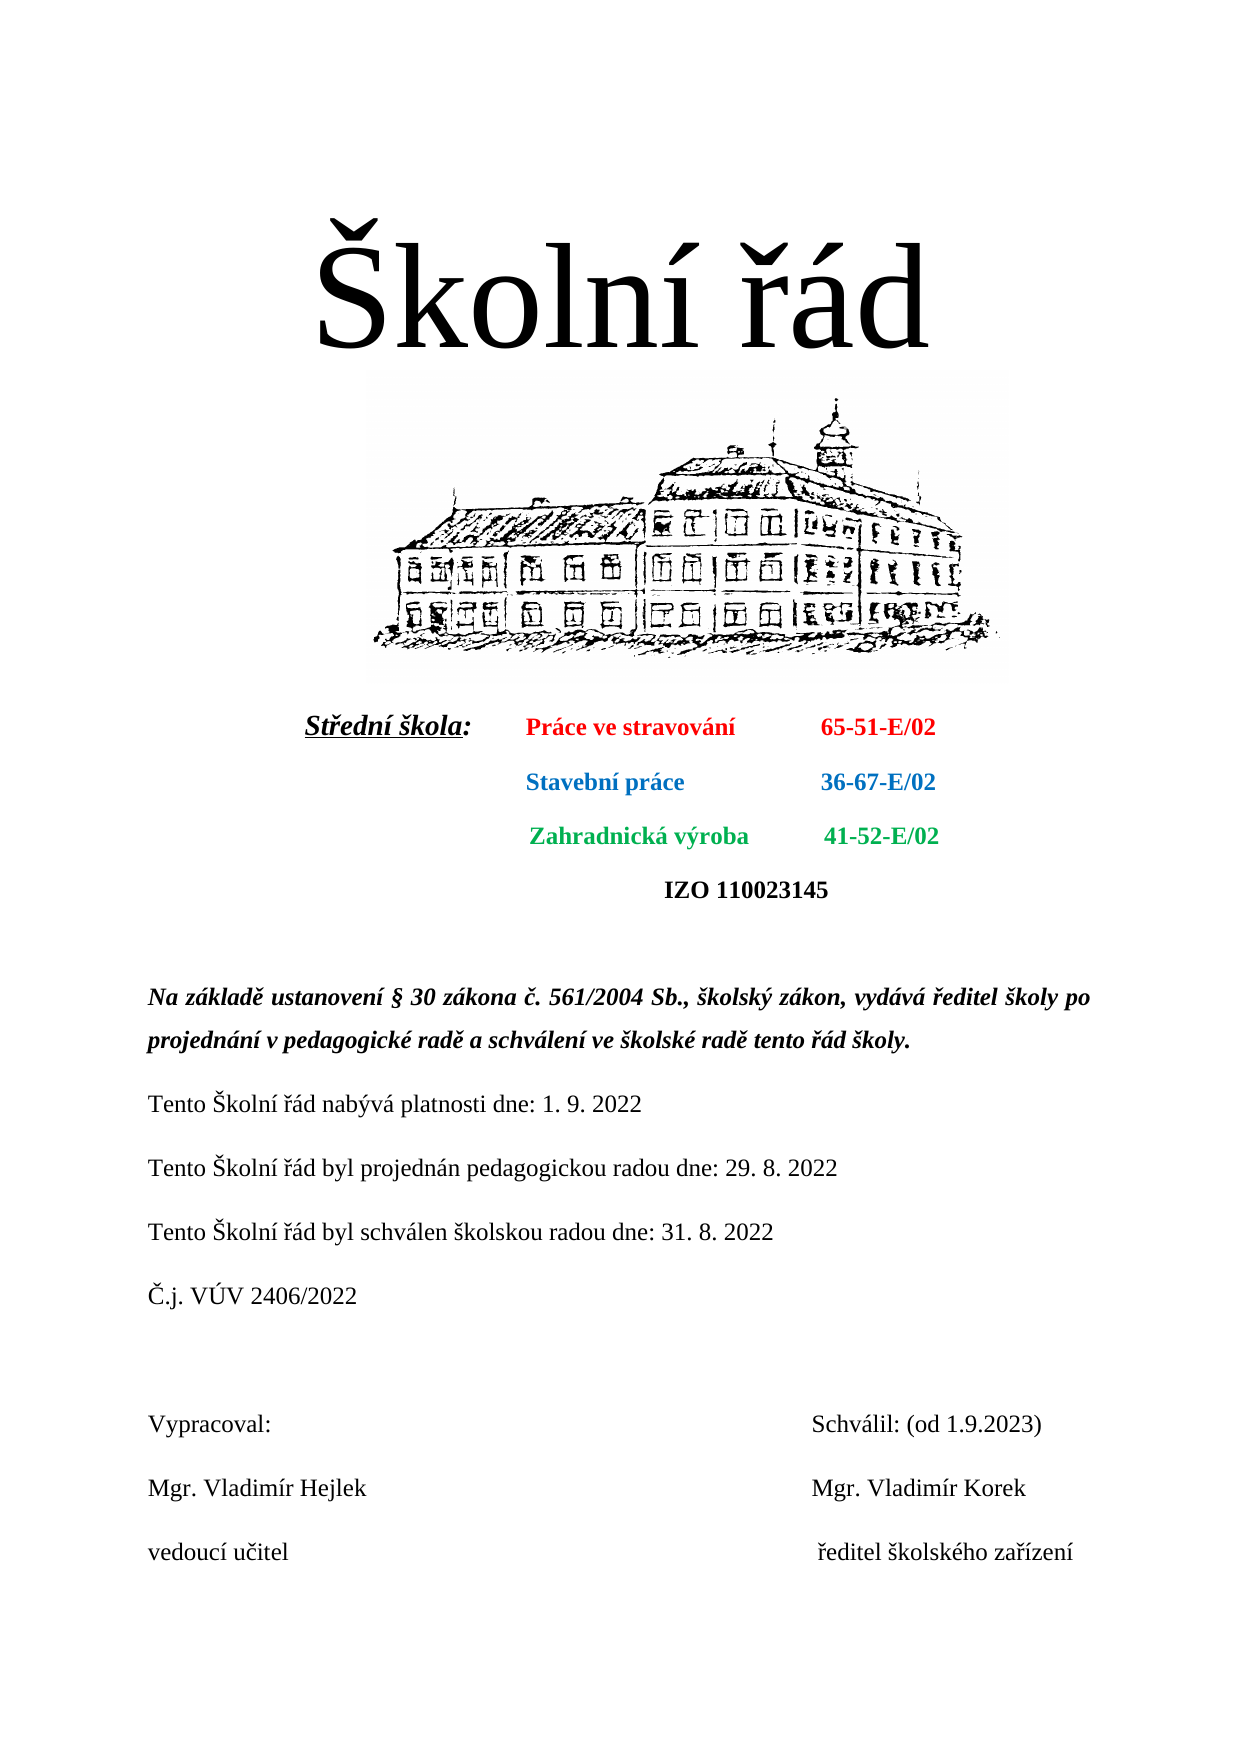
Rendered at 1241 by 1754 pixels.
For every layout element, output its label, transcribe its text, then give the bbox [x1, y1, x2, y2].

text Na základě ustanovení § 30 zákona č. 561/2004 Sb., školský zákon, vydává ředitel školy po projednání v pedagogické radě a schválení ve školské radě tento řád školy. [148, 982, 1093, 1054]
text Vypracoval: Schválil: (od 1.9.2023) [148, 1409, 1093, 1438]
text Stavební práce 36-67-E/02 [295, 767, 1093, 796]
text Mgr. Vladimír Hejlek Mgr. Vladimír Korek [148, 1473, 1093, 1502]
text Tento Školní řád byl projednán pedagogickou radou dne: 29. 8. 2022 [148, 1153, 1093, 1182]
text Tento Školní řád nabývá platnosti dne: 1. 9. 2022 [148, 1089, 1093, 1118]
text Č.j. VÚV 2406/2022 [148, 1281, 1093, 1310]
text Střední škola: Práce ve stravování 65-51-E/02 [148, 708, 1093, 741]
text Zahradnická výroba 41-52-E/02 [443, 821, 1093, 850]
text vedoucí učitel ředitel školského zařízení [148, 1537, 1093, 1566]
picture [366, 370, 1010, 684]
text IZO 110023145 [664, 875, 1093, 903]
text Školní řád [148, 207, 1093, 379]
text Tento Školní řád byl schválen školskou radou dne: 31. 8. 2022 [148, 1217, 1093, 1246]
